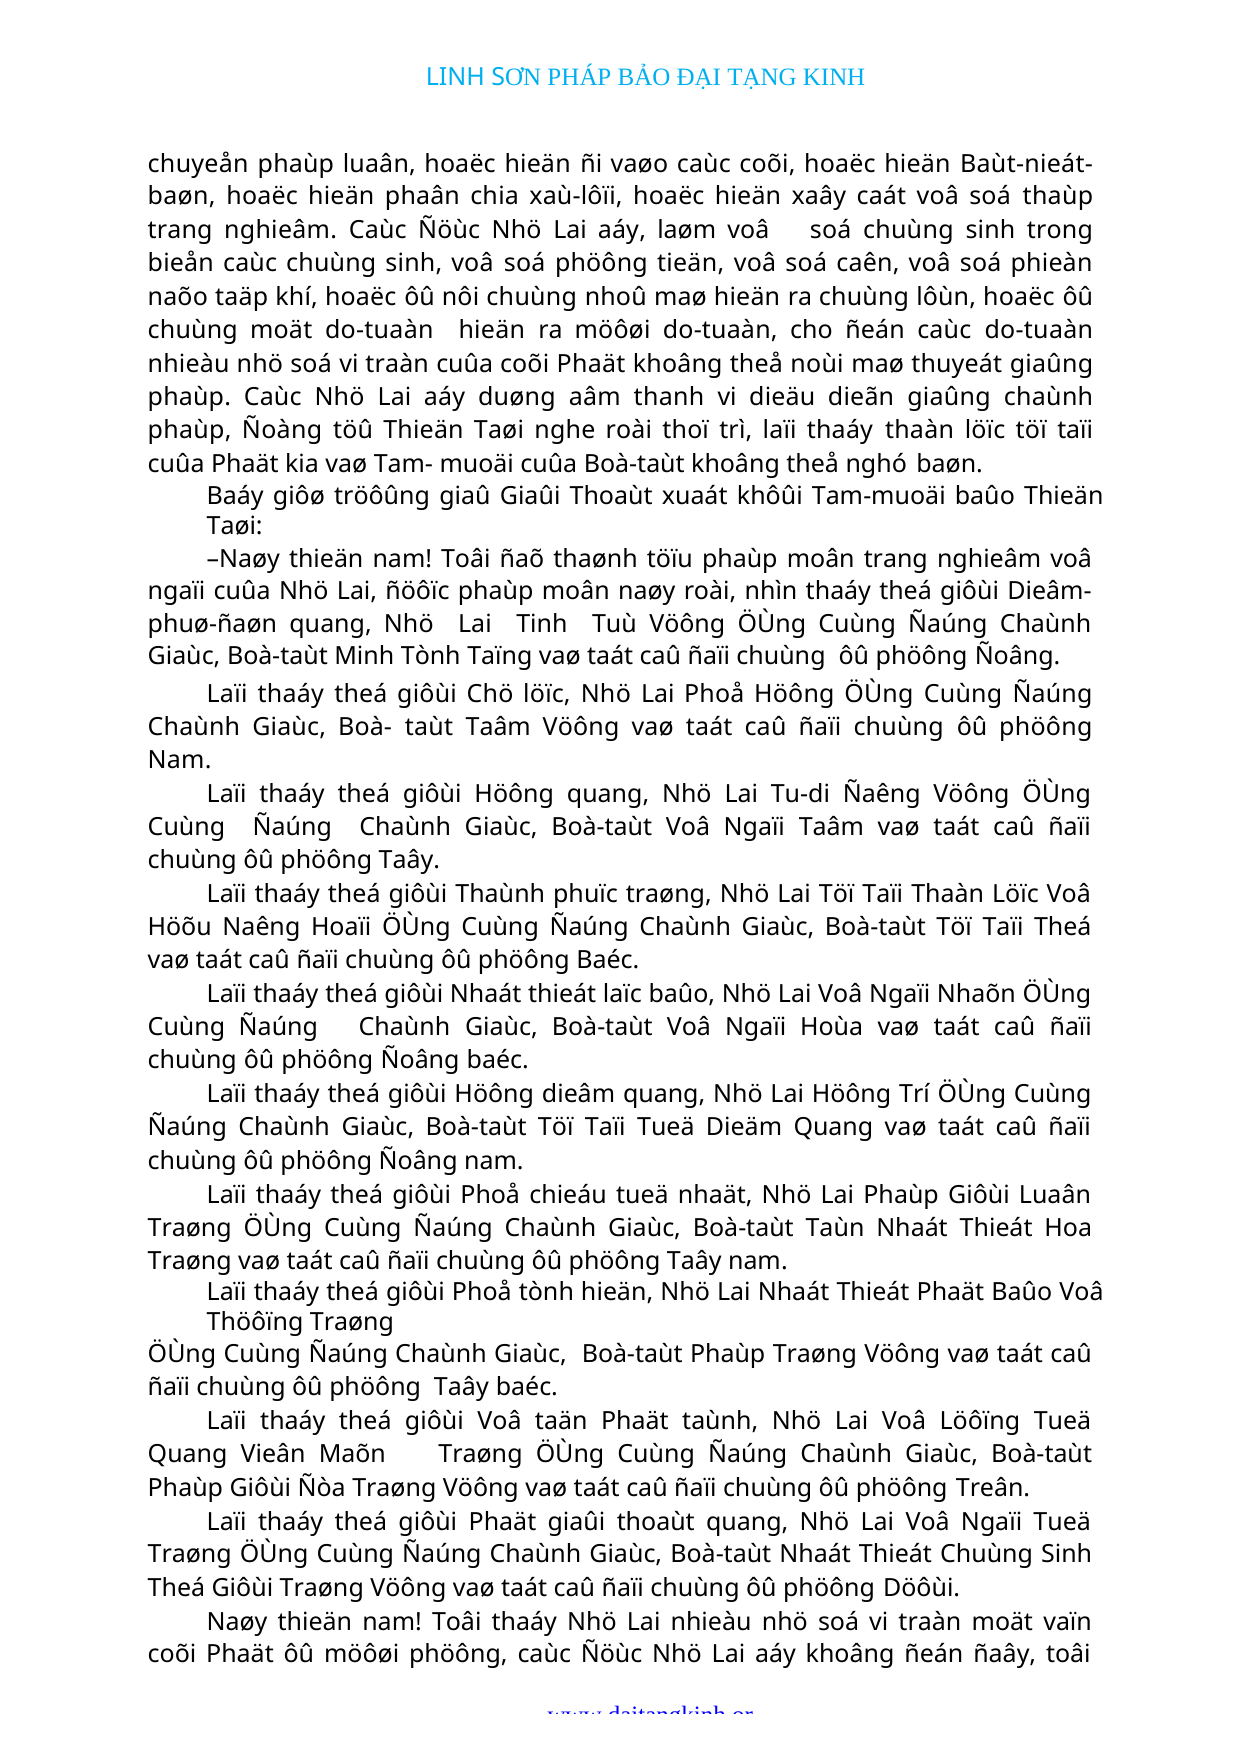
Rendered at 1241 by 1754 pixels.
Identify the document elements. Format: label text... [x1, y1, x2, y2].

text Laïi thaáy theá giôùi Höông dieâm quang, Nhö Lai Höông Trí ÖÙng Cuùng Ñaúng Chaùnh Giaùc, Boà-taùt Töï Taïi Tueä Dieäm Quang vaø taát caû ñaïi chuùng ôû phöông Ñoâng nam. [147, 1076, 1093, 1176]
text Laïi thaáy theá giôùi Phoå tònh hieän, Nhö Lai Nhaát Thieát Phaät Baûo Voâ Thöôïng Traøng [206, 1277, 1105, 1336]
text –Naøy thieän nam! Toâi ñaõ thaønh töïu phaùp moân trang nghieâm voâ ngaïi cuûa Nhö Lai, ñöôïc phaùp moân naøy roài, nhìn thaáy theá giôùi Dieâm-phuø-ñaøn quang, Nhö Lai Tinh Tuù Vöông ÖÙng Cuùng Ñaúng Chaùnh Giaùc, Boà-taùt Minh Tònh Taïng vaø taát caû ñaïi chuùng ôû phöông Ñoâng. [147, 541, 1093, 672]
text Laïi thaáy theá giôùi Phaät giaûi thoaùt quang, Nhö Lai Voâ Ngaïi Tueä Traøng ÖÙng Cuùng Ñaúng Chaùnh Giaùc, Boà-taùt Nhaát Thieát Chuùng Sinh Theá Giôùi Traøng Vöông vaø taát caû ñaïi chuùng ôû phöông Döôùi. [147, 1503, 1093, 1603]
text Laïi thaáy theá giôùi Voâ taän Phaät taùnh, Nhö Lai Voâ Löôïng Tueä Quang Vieân Maõn Traøng ÖÙng Cuùng Ñaúng Chaùnh Giaùc, Boà-taùt Phaùp Giôùi Ñòa Traøng Vöông vaø taát caû ñaïi chuùng ôû phöông Treân. [147, 1403, 1093, 1503]
text Laïi thaáy theá giôùi Höông quang, Nhö Lai Tu-di Ñaêng Vöông ÖÙng Cuùng Ñaúng Chaùnh Giaùc, Boà-taùt Voâ Ngaïi Taâm vaø taát caû ñaïi chuùng ôû phöông Taây. [147, 776, 1092, 876]
text chuyeån phaùp luaân, hoaëc hieän ñi vaøo caùc coõi, hoaëc hieän Baùt-nieát-baøn, hoaëc hieän phaân chia xaù-lôïi, hoaëc hieän xaây caát voâ soá thaùp trang nghieâm. Caùc Ñöùc Nhö Lai aáy, laøm voâ soá chuùng sinh trong bieån caùc chuùng sinh, voâ soá phöông tieän, voâ soá caên, voâ soá phieàn naõo taäp khí, hoaëc ôû nôi chuùng nhoû maø hieän ra chuùng lôùn, hoaëc ôû chuùng moät do-tuaàn hieän ra möôøi do-tuaàn, cho ñeán caùc do-tuaàn nhieàu nhö soá vi traàn cuûa coõi Phaät khoâng theå noùi maø thuyeát giaûng phaùp. Caùc Nhö Lai aáy duøng aâm thanh vi dieäu dieãn giaûng chaùnh phaùp, Ñoàng töû Thieän Taøi nghe roài thoï trì, laïi thaáy thaàn löïc töï taïi cuûa Phaät kia vaø Tam- muoäi cuûa Boà-taùt khoâng theå nghó baøn. [147, 145, 1093, 479]
text Laïi thaáy theá giôùi Phoå chieáu tueä nhaät, Nhö Lai Phaùp Giôùi Luaân Traøng ÖÙng Cuùng Ñaúng Chaùnh Giaùc, Boà-taùt Taùn Nhaát Thieát Hoa Traøng vaø taát caû ñaïi chuùng ôû phöông Taây nam. [147, 1176, 1093, 1277]
text Laïi thaáy theá giôùi Nhaát thieát laïc baûo, Nhö Lai Voâ Ngaïi Nhaõn ÖÙng Cuùng Ñaúng Chaùnh Giaùc, Boà-taùt Voâ Ngaïi Hoùa vaø taát caû ñaïi chuùng ôû phöông Ñoâng baéc. [147, 976, 1092, 1076]
text Laïi thaáy theá giôùi Thaùnh phuïc traøng, Nhö Lai Töï Taïi Thaàn Löïc Voâ Höõu Naêng Hoaïi ÖÙng Cuùng Ñaúng Chaùnh Giaùc, Boà-taùt Töï Taïi Theá vaø taát caû ñaïi chuùng ôû phöông Baéc. [147, 876, 1093, 976]
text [147, 1603, 1093, 1670]
text Laïi thaáy theá giôùi Chö löïc, Nhö Lai Phoå Höông ÖÙng Cuùng Ñaúng Chaùnh Giaùc, Boà- taùt Taâm Vöông vaø taát caû ñaïi chuùng ôû phöông Nam. [147, 675, 1092, 776]
text Baáy giôø tröôûng giaû Giaûi Thoaùt xuaát khôûi Tam-muoäi baûo Thieän Taøi: [206, 479, 1105, 541]
text ÖÙng Cuùng Ñaúng Chaùnh Giaùc, Boà-taùt Phaùp Traøng Vöông vaø taát caû ñaïi chuùng ôû phöông Taây baéc. [147, 1336, 1093, 1403]
